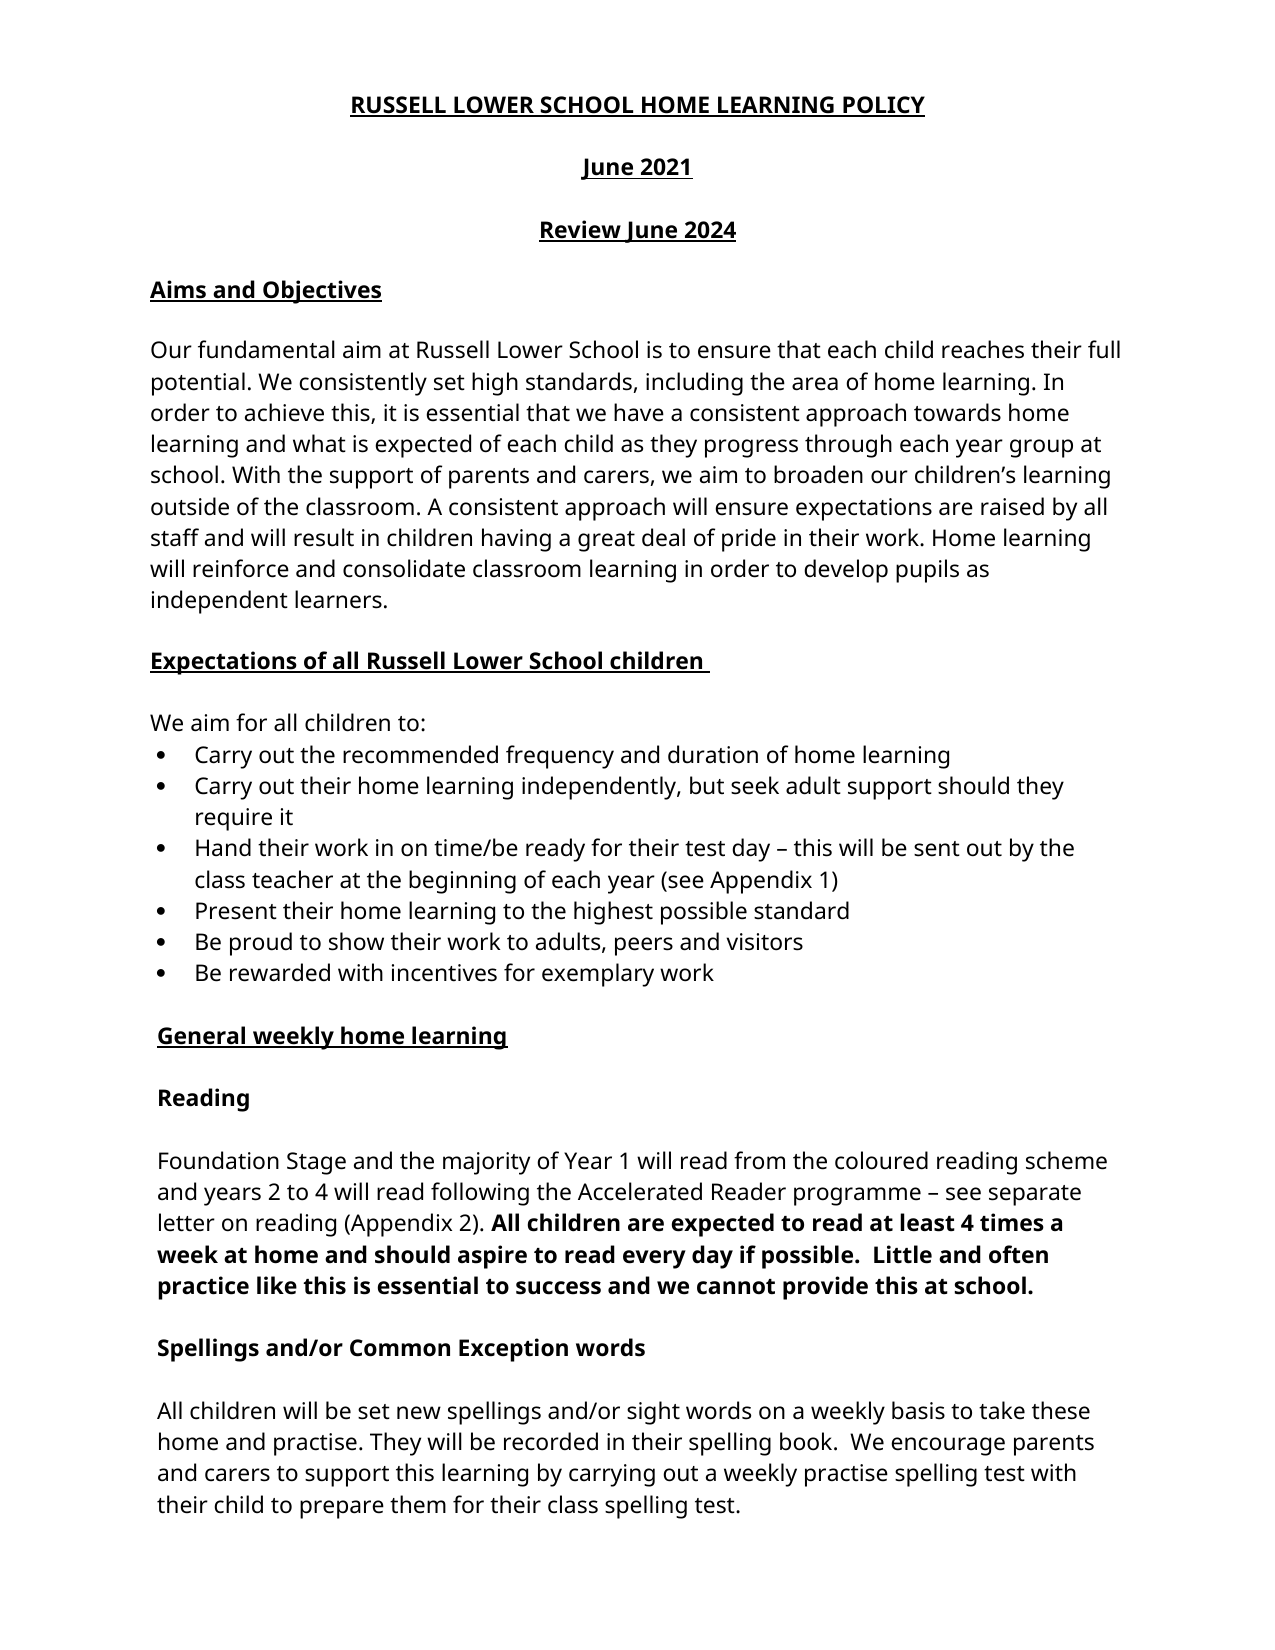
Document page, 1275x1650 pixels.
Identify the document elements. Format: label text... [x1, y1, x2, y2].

text June 2021 [150, 151, 1125, 182]
text We aim for all children to: [150, 707, 1125, 739]
text All children will be set new spellings and/or sight words on a weekly basis to take these home and practise. They will be recorded in their spelling book. We encourage parents and carers to support this learning by carrying out a weekly practise spelling test with their child to prepare them for their class spelling test. [157, 1395, 1125, 1520]
list Carry out the recommended frequency and duration of home learning [157, 739, 1125, 770]
list Hand their work in on time/be ready for their test day – this will be sent out by the class teacher at the beginning of each year (see Appendix 1) [157, 832, 1125, 895]
text Aims and Objectives [150, 274, 1125, 305]
text Review June 2024 [150, 214, 1125, 245]
text General weekly home learning [157, 1020, 1125, 1051]
text RUSSELL LOWER SCHOOL HOME LEARNING POLICY [150, 89, 1125, 120]
list Be proud to show their work to adults, peers and visitors [157, 926, 1125, 957]
text Reading [157, 1082, 1125, 1114]
text Expectations of all Russell Lower School children [150, 645, 1125, 676]
list Carry out their home learning independently, but seek adult support should they require it [157, 770, 1125, 832]
list Present their home learning to the highest possible standard [157, 895, 1125, 926]
list Be rewarded with incentives for exemplary work [157, 957, 1125, 989]
text Spellings and/or Common Exception words [157, 1332, 1125, 1364]
text Foundation Stage and the majority of Year 1 will read from the coloured reading scheme and years 2 to 4 will read following the Accelerated Reader programme – see separate letter on reading (Appendix 2). All children are expected to read at least 4 times a week at home and should aspire to read every day if possible. Little and often practice like this is essential to success and we cannot provide this at school. [157, 1145, 1125, 1301]
text Our fundamental aim at Russell Lower School is to ensure that each child reaches their full potential. We consistently set high standards, including the area of home learning. In order to achieve this, it is essential that we have a consistent approach towards home learning and what is expected of each child as they progress through each year group at school. With the support of parents and carers, we aim to broaden our children’s learning outside of the classroom. A consistent approach will ensure expectations are raised by all staff and will result in children having a great deal of pride in their work. Home learning will reinforce and consolidate classroom learning in order to develop pupils as independent learners. [150, 334, 1125, 616]
